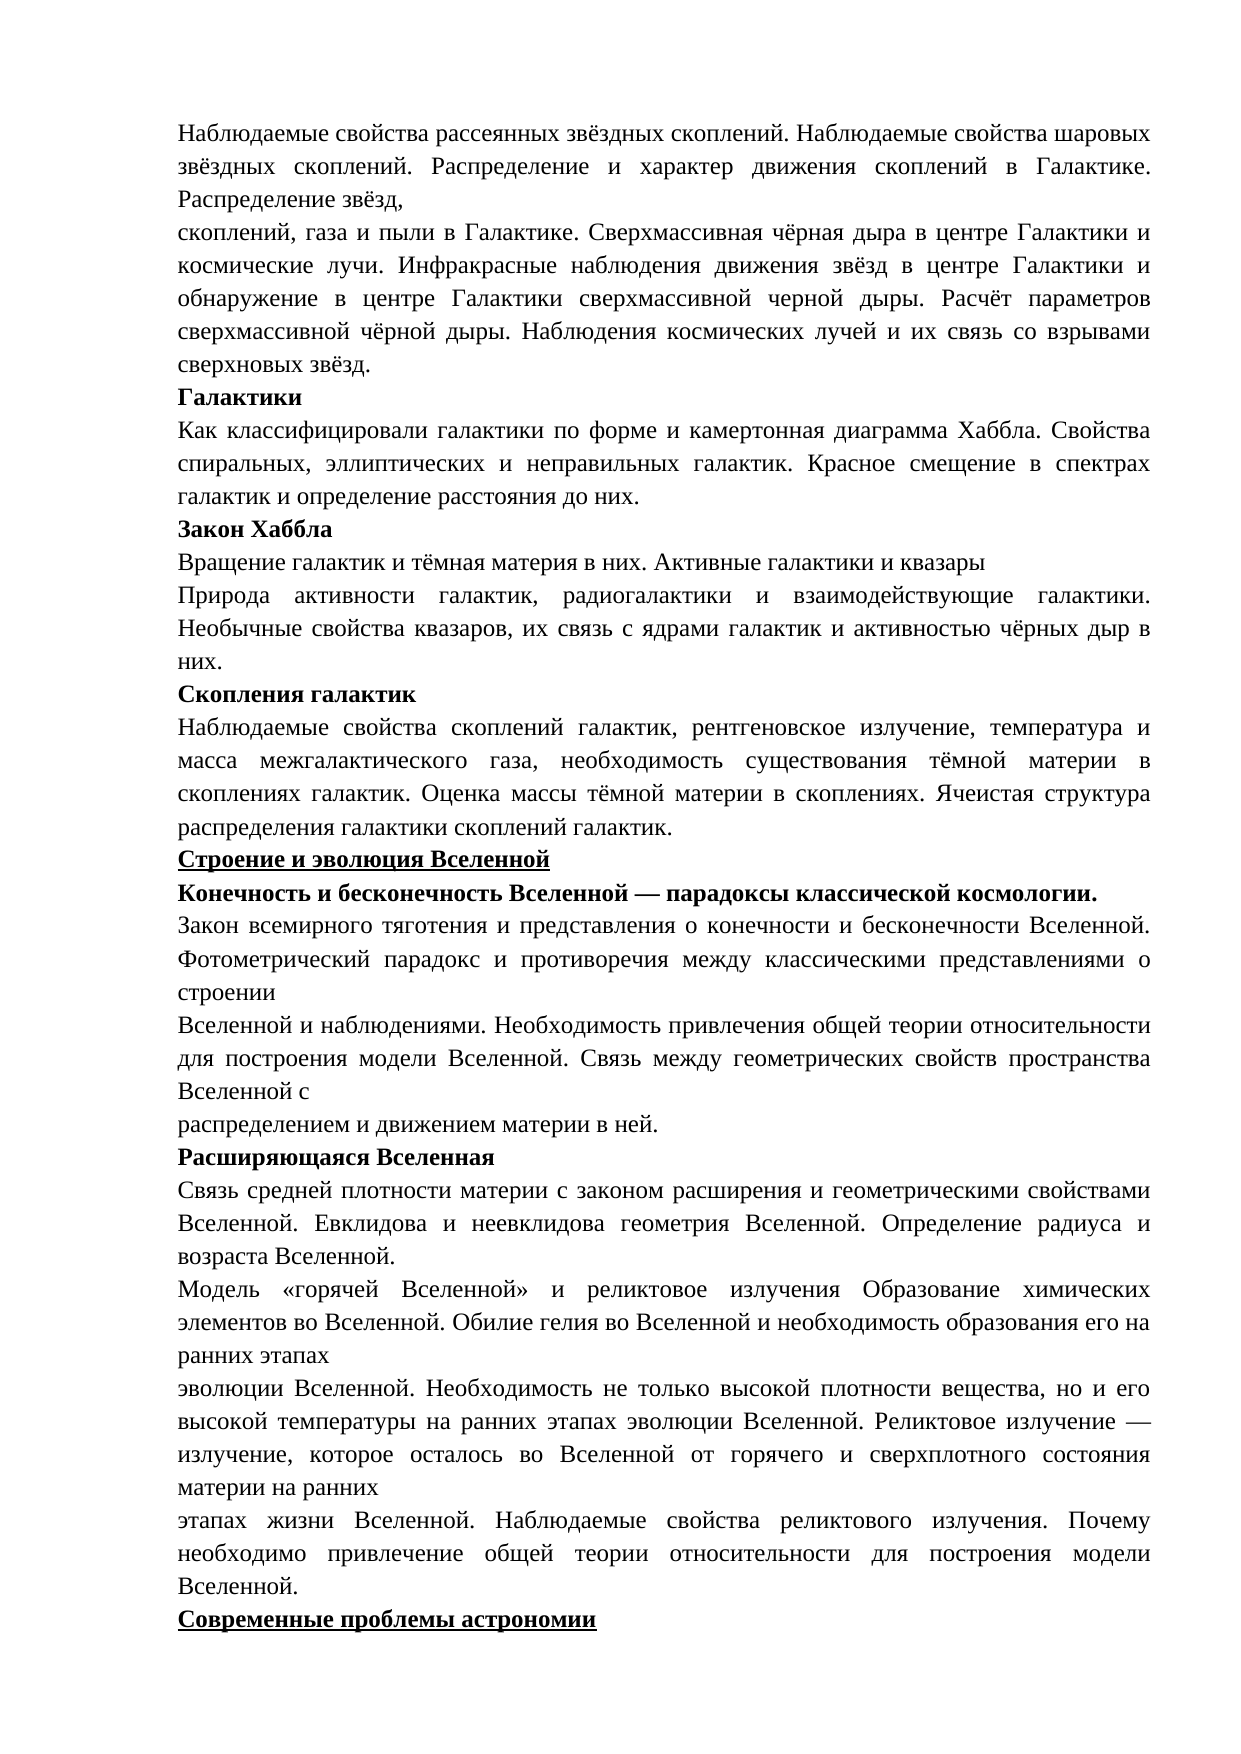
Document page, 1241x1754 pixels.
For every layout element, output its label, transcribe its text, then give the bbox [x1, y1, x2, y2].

text Как классифицировали галактики по форме и камертонная диаграмма Хаббла. Свойства спиральных, эллиптических и неправильных галактик. Красное смещение в спектрах галактик и определение расстояния до них. [177, 415, 1152, 510]
text Строение и эволюция Вселенной [177, 844, 1152, 873]
text Природа активности галактик, радиогалактики и взаимодействующие галактики. Необычные свойства квазаров, их связь с ядрами галактик и активностью чёрных дыр в них. [177, 580, 1152, 675]
text Галактики [177, 382, 1152, 411]
text Модель «горячей Вселенной» и реликтовое излучения Образование химических элементов во Вселенной. Обилие гелия во Вселенной и необходимость образования его на ранних этапах [177, 1274, 1152, 1369]
text Связь средней плотности материи с законом расширения и геометрическими свойствами Вселенной. Евклидова и неевклидова геометрия Вселенной. Определение радиуса и возраста Вселенной. [177, 1175, 1152, 1269]
text Скопления галактик [177, 679, 1152, 708]
text распределением и движением материи в ней. [177, 1109, 1152, 1137]
text Вселенной и наблюдениями. Необходимость привлечения общей теории относительности для построения модели Вселенной. Связь между геометрических свойств пространства Вселенной с [177, 1010, 1152, 1104]
text Наблюдаемые свойства скоплений галактик, рентгеновское излучение, температура и масса межгалактического газа, необходимость существования тёмной материи в скоплениях галактик. Оценка массы тёмной материи в скоплениях. Ячеистая структура распределения галактики скоплений галактик. [177, 712, 1152, 840]
text Закон Хаббла [177, 514, 1152, 543]
text Конечность и бесконечность Вселенной — парадоксы классической космологии. [177, 878, 1152, 906]
text эволюции Вселенной. Необходимость не только высокой плотности вещества, но и его высокой температуры на ранних этапах эволюции Вселенной. Реликтовое излучение — излучение, которое осталось во Вселенной от горячего и сверхплотного состояния материи на ранних [177, 1373, 1152, 1501]
text Современные проблемы астрономии [177, 1604, 1152, 1633]
text скоплений, газа и пыли в Галактике. Сверхмассивная чёрная дыра в центре Галактики и космические лучи. Инфракрасные наблюдения движения звёзд в центре Галактики и обнаружение в центре Галактики сверхмассивной черной дыры. Расчёт параметров сверхмассивной чёрной дыры. Наблюдения космических лучей и их связь со взрывами сверхновых звёзд. [177, 217, 1152, 378]
text этапах жизни Вселенной. Наблюдаемые свойства реликтового излучения. Почему необходимо привлечение общей теории относительности для построения модели Вселенной. [177, 1505, 1152, 1600]
text Наблюдаемые свойства рассеянных звёздных скоплений. Наблюдаемые свойства шаровых звёздных скоплений. Распределение и характер движения скоплений в Галактике. Распределение звёзд, [177, 118, 1152, 213]
text Закон всемирного тяготения и представления о конечности и бесконечности Вселенной. Фотометрический парадокс и противоречия между классическими представлениями о строении [177, 911, 1152, 1005]
text Расширяющаяся Вселенная [177, 1142, 1152, 1171]
text Вращение галактик и тёмная материя в них. Активные галактики и квазары [177, 547, 1152, 576]
